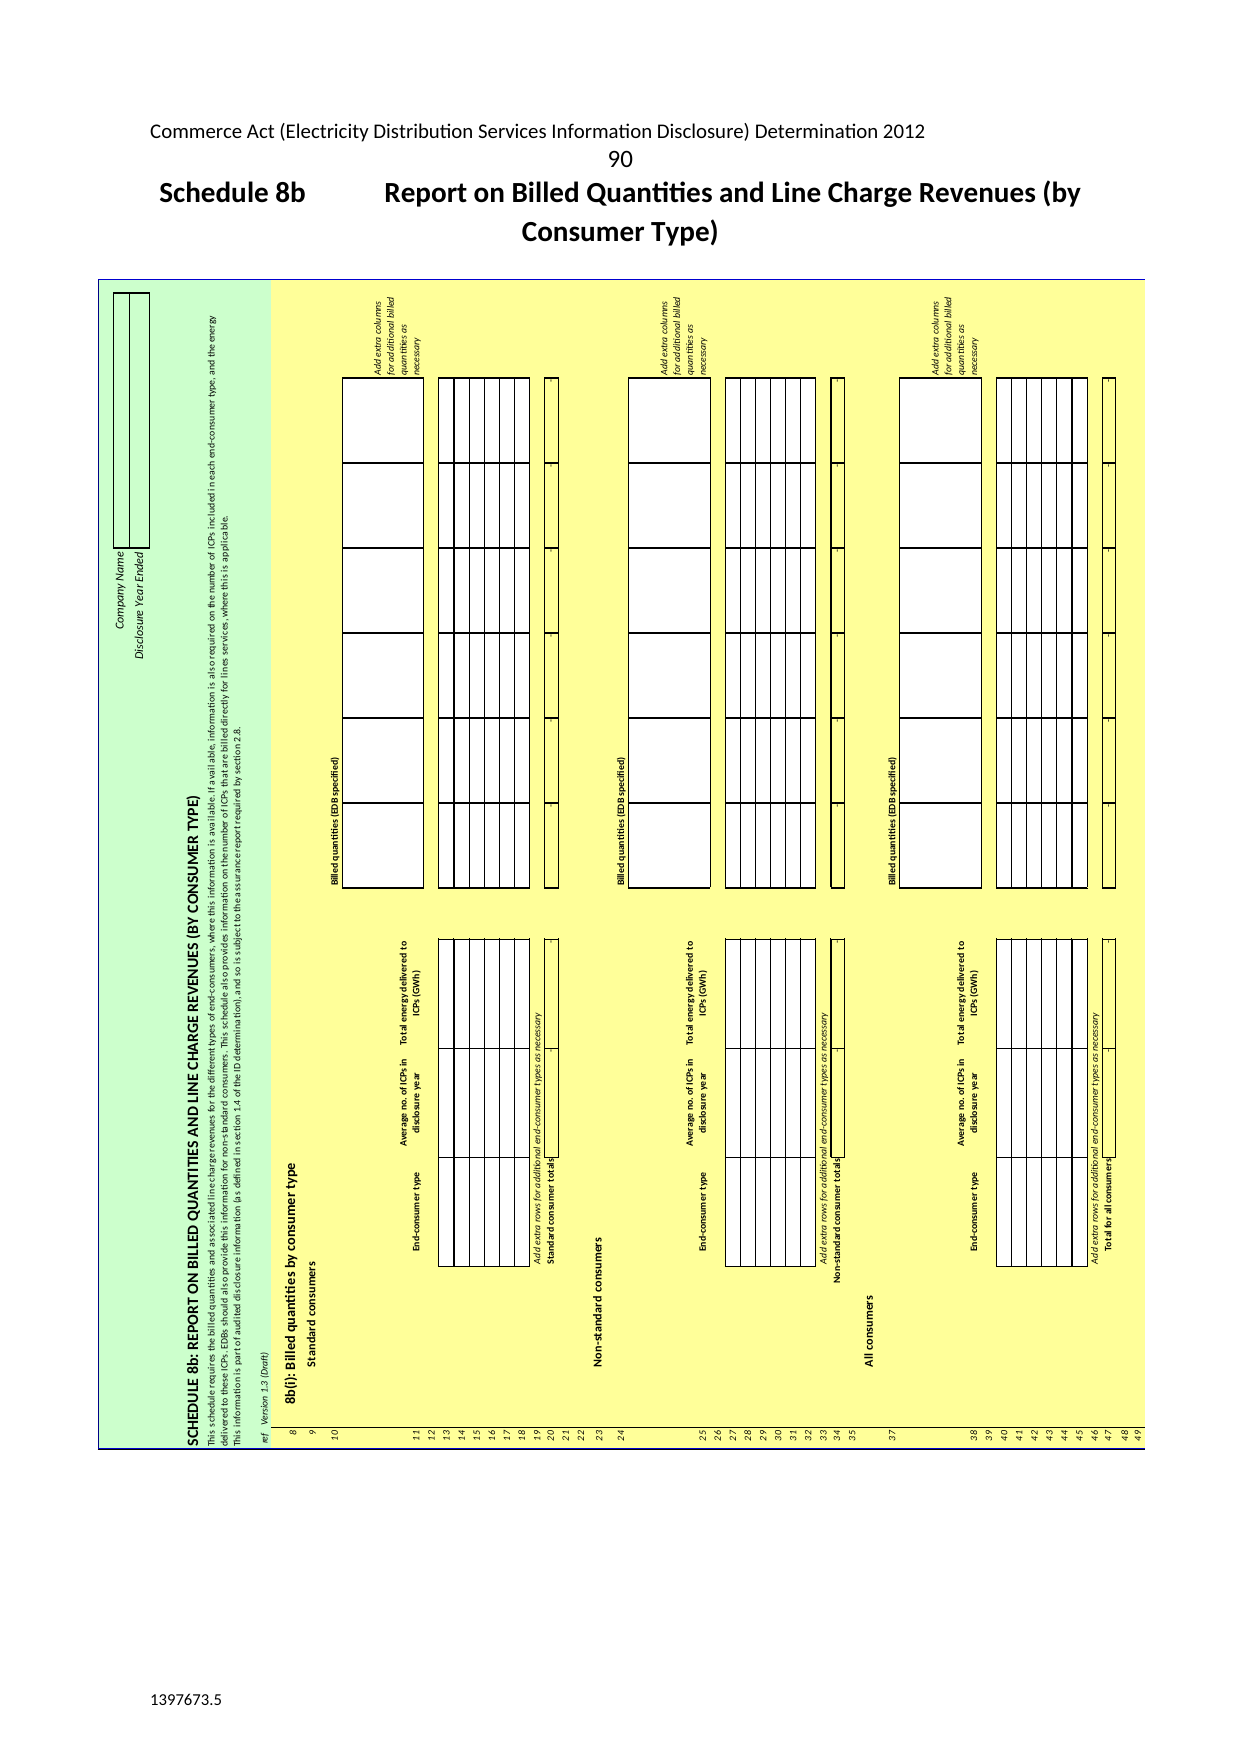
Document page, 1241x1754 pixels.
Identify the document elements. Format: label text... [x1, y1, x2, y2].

subtitle Schedule 8b Report on Billed Quantities and Line Charge Revenues (by Consumer Type) [150, 174, 1090, 249]
